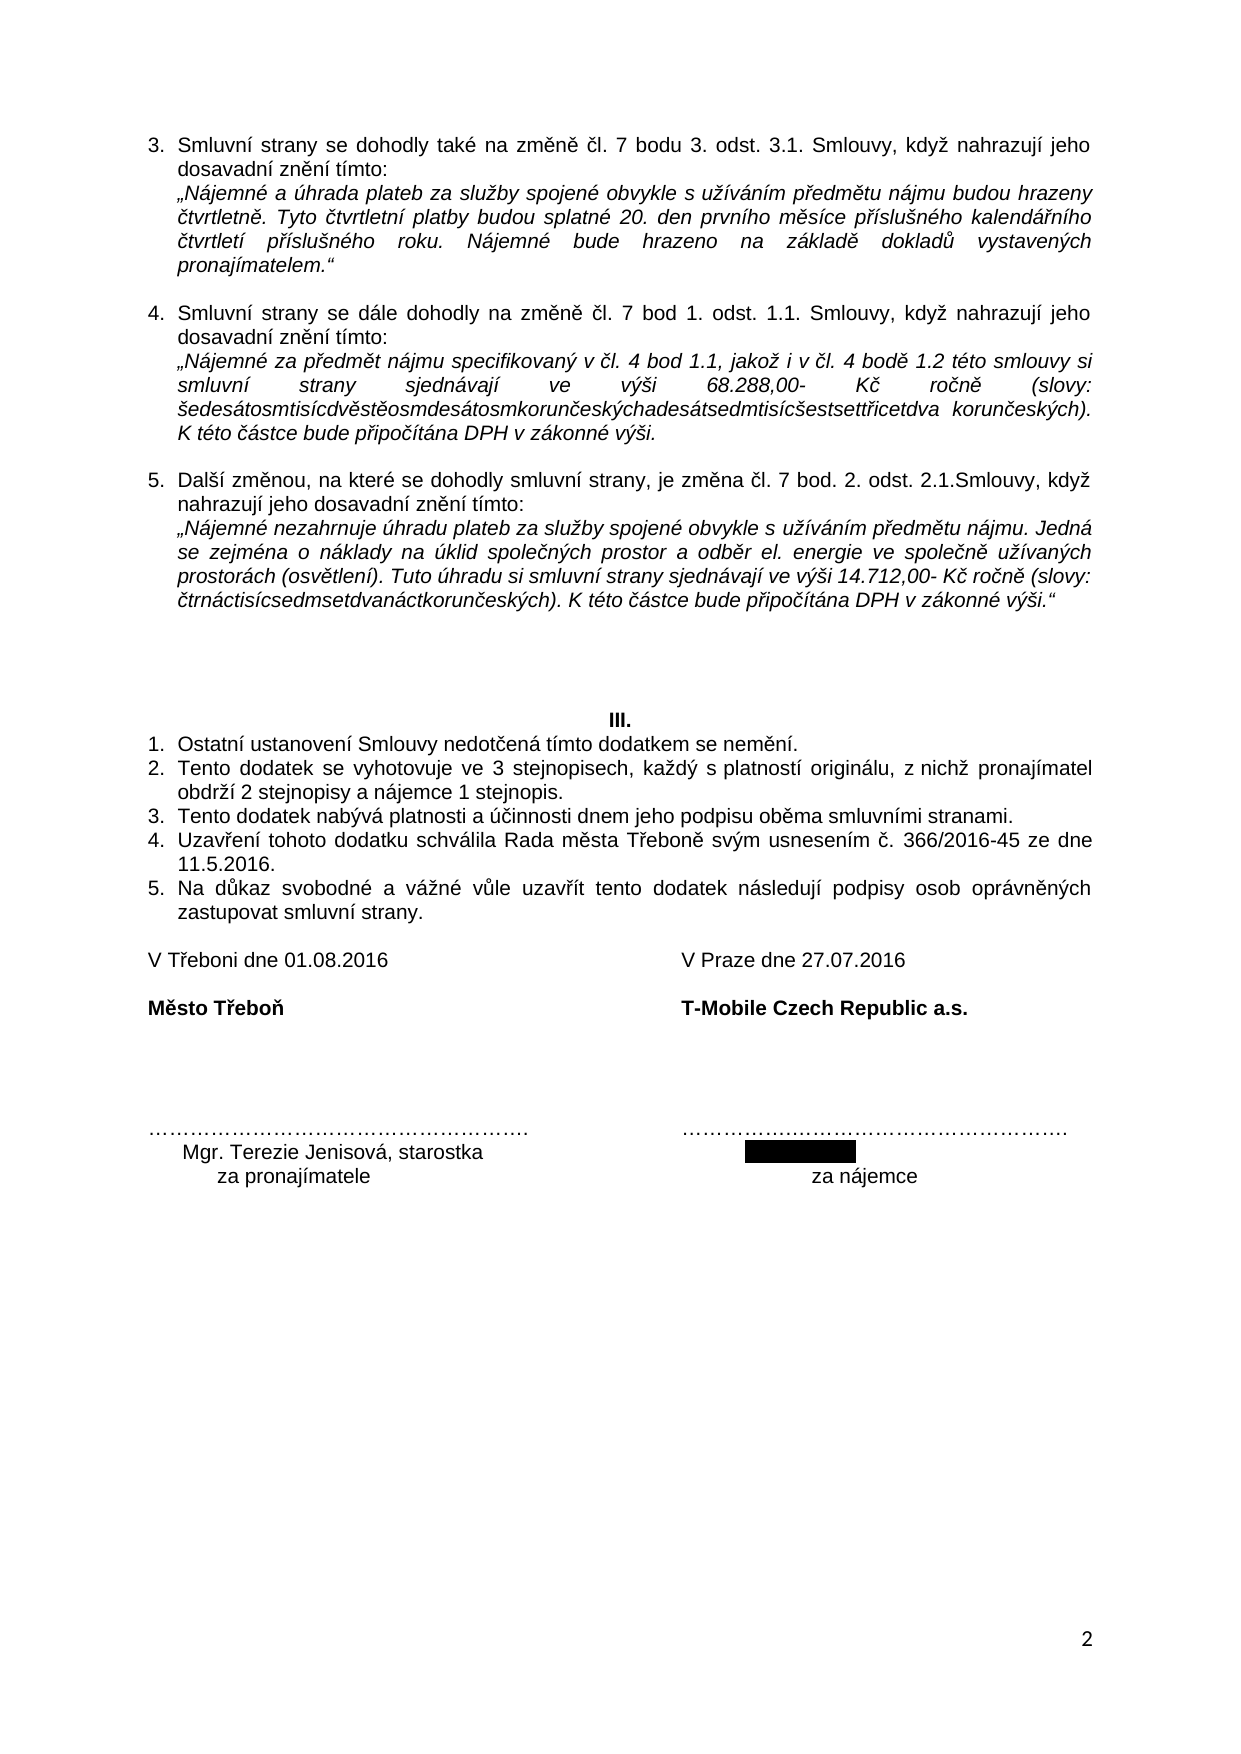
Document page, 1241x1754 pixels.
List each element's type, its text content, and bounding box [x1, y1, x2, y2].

list Tento dodatek se vyhotovuje ve 3 stejnopisech, každý s platností originálu, z nichž pronajímatel obdrží 2 stejnopisy a nájemce 1 stejnopis. [148, 756, 1093, 804]
text Mgr. Terezie Jenisová, starostka XXXXXXXX [148, 1139, 1093, 1163]
text V Třeboni dne 01.08.2016 V Praze dne 27.07.2016 [148, 948, 1093, 972]
text III. [148, 708, 1093, 732]
list Uzavření tohoto dodatku schválila Rada města Třeboně svým usnesením č. 366/2016-45 ze dne 11.5.2016. [148, 828, 1093, 876]
list „Nájemné a úhrada plateb za služby spojené obvykle s užíváním předmětu nájmu budou hrazeny čtvrtletně. Tyto čtvrtletní platby budou splatné 20. den prvního měsíce příslušného kalendářního čtvrtletí příslušného roku. Nájemné bude hrazeno na základě dokladů vystavených pronajímatelem.“ [177, 181, 1093, 277]
text ………………………………………………. …………….…………………………………. [148, 1116, 1093, 1139]
text „Nájemné nezahrnuje úhradu plateb za služby spojené obvykle s užíváním předmětu nájmu. Jedná se zejména o náklady na úklid společných prostor a odběr el. energie ve společně užívaných prostorách (osvětlení). Tuto úhradu si smluvní strany sjednávají ve výši 14.712,00- Kč ročně (slovy: čtrnáctisícsedmsetdvanáctkorunčeských). K této částce bude připočítána DPH v zákonné výši.“ [177, 516, 1093, 612]
text Město Třeboň T-Mobile Czech Republic a.s. [148, 996, 1093, 1020]
list Ostatní ustanovení Smlouvy nedotčená tímto dodatkem se nemění. [148, 732, 1093, 756]
list Smluvní strany se dohodly také na změně čl. 7 bodu 3. odst. 3.1. Smlouvy, když nahrazují jeho dosavadní znění tímto: [148, 133, 1093, 181]
list Smluvní strany se dále dohodly na změně čl. 7 bod 1. odst. 1.1. Smlouvy, když nahrazují jeho dosavadní znění tímto: [148, 301, 1093, 348]
text za pronajímatele za nájemce [148, 1163, 1093, 1187]
list Tento dodatek nabývá platnosti a účinnosti dnem jeho podpisu oběma smluvními stranami. [148, 804, 1093, 828]
list „Nájemné za předmět nájmu specifikovaný v čl. 4 bod 1.1, jakož i v čl. 4 bodě 1.2 této smlouvy si smluvní strany sjednávají ve výši 68.288,00- Kč ročně (slovy: šedesátosmtisícdvěstěosmdesátosmkorunčeskýchadesátsedmtisícšestsettřicetdva korunčeských). K této částce bude připočítána DPH v zákonné výši. [177, 348, 1093, 444]
list Na důkaz svobodné a vážné vůle uzavřít tento dodatek následují podpisy osob oprávněných zastupovat smluvní strany. [148, 876, 1093, 924]
list Další změnou, na které se dohodly smluvní strany, je změna čl. 7 bod. 2. odst. 2.1.Smlouvy, když nahrazují jeho dosavadní znění tímto: [148, 468, 1093, 516]
